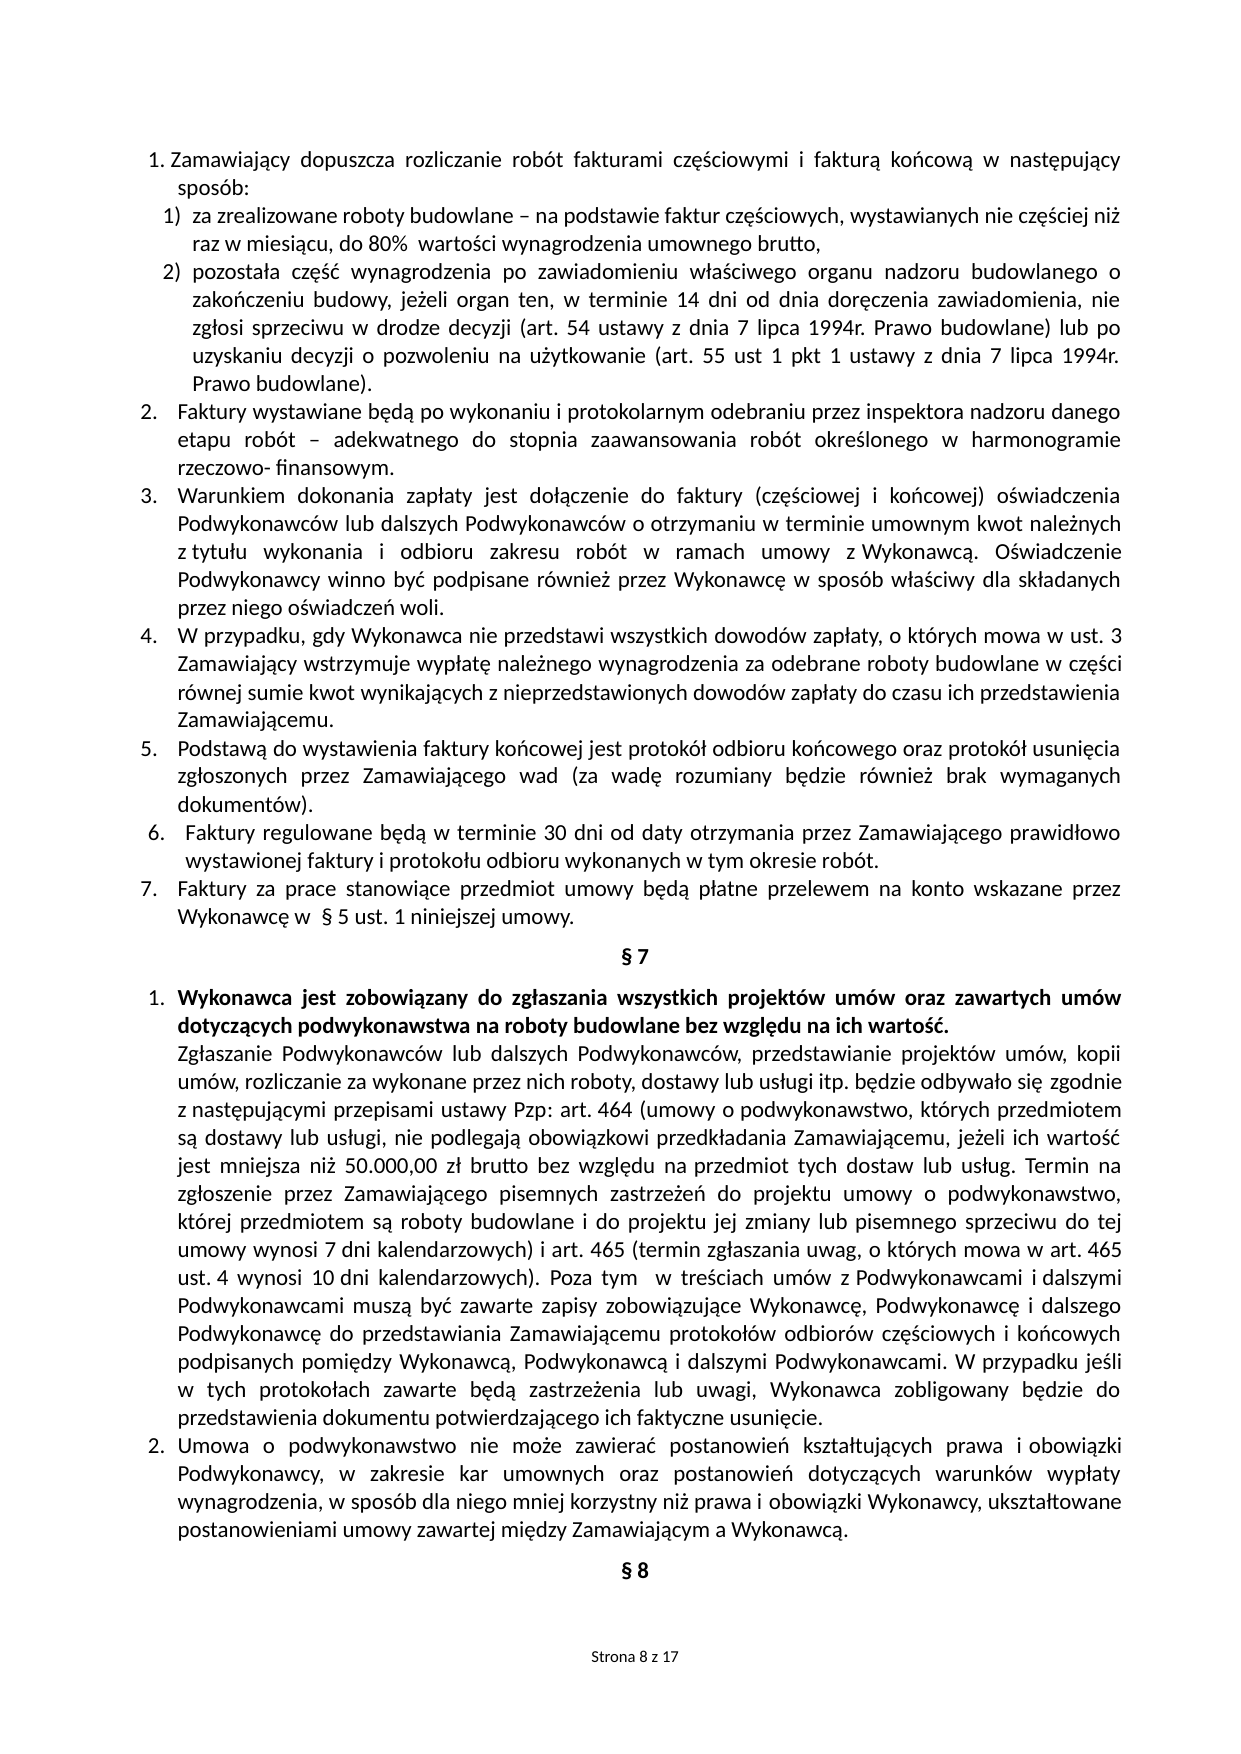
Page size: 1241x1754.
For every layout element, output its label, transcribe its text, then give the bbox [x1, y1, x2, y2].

text § 8 [148, 1556, 1122, 1584]
list Podstawą do wystawienia faktury końcowej jest protokół odbioru końcowego oraz protokół usunięcia zgłoszonych przez Zamawiającego wad (za wadę rozumiany będzie również brak wymaganych dokumentów). [140, 734, 1122, 818]
list pozostała część wynagrodzenia po zawiadomieniu właściwego organu nadzoru budowlanego o zakończeniu budowy, jeżeli organ ten, w terminie 14 dni od dnia doręczenia zawiadomienia, nie zgłosi sprzeciwu w drodze decyzji (art. 54 ustawy z dnia 7 lipca 1994r. Prawo budowlane) lub po uzyskaniu decyzji o pozwoleniu na użytkowanie (art. 55 ust 1 pkt 1 ustawy z dnia 7 lipca 1994r. Prawo budowlane). [162, 257, 1122, 397]
text 1. Zamawiający dopuszcza rozliczanie robót fakturami częściowymi i fakturą końcową w następujący sposób: [148, 145, 1122, 201]
list za zrealizowane roboty budowlane – na podstawie faktur częściowych, wystawianych nie częściej niż raz w miesiącu, do 80% wartości wynagrodzenia umownego brutto, [162, 201, 1122, 257]
list Faktury wystawiane będą po wykonaniu i protokolarnym odebraniu przez inspektora nadzoru danego etapu robót – adekwatnego do stopnia zaawansowania robót określonego w harmonogramie rzeczowo- finansowym. [140, 397, 1122, 481]
list Faktury za prace stanowiące przedmiot umowy będą płatne przelewem na konto wskazane przez Wykonawcę w § 5 ust. 1 niniejszej umowy. [140, 874, 1122, 930]
list Warunkiem dokonania zapłaty jest dołączenie do faktury (częściowej i końcowej) oświadczenia Podwykonawców lub dalszych Podwykonawców o otrzymaniu w terminie umownym kwot należnych z tytułu wykonania i odbioru zakresu robót w ramach umowy z Wykonawcą. Oświadczenie Podwykonawcy winno być podpisane również przez Wykonawcę w sposób właściwy dla składanych przez niego oświadczeń woli. [140, 481, 1122, 622]
list Faktury regulowane będą w terminie 30 dni od daty otrzymania przez Zamawiającego prawidłowo wystawionej faktury i protokołu odbioru wykonanych w tym okresie robót. [148, 818, 1122, 874]
list Umowa o podwykonawstwo nie może zawierać postanowień kształtujących prawa i obowiązki Podwykonawcy, w zakresie kar umownych oraz postanowień dotyczących warunków wypłaty wynagrodzenia, w sposób dla niego mniej korzystny niż prawa i obowiązki Wykonawcy, ukształtowane postanowieniami umowy zawartej między Zamawiającym a Wykonawcą. [148, 1431, 1122, 1543]
list Wykonawca jest zobowiązany do zgłaszania wszystkich projektów umów oraz zawartych umów dotyczących podwykonawstwa na roboty budowlane bez względu na ich wartość. [148, 983, 1122, 1039]
list W przypadku, gdy Wykonawca nie przedstawi wszystkich dowodów zapłaty, o których mowa w ust. 3 Zamawiający wstrzymuje wypłatę należnego wynagrodzenia za odebrane roboty budowlane w części równej sumie kwot wynikających z nieprzedstawionych dowodów zapłaty do czasu ich przedstawienia Zamawiającemu. [140, 622, 1122, 734]
text § 7 [148, 942, 1122, 970]
text Zgłaszanie Podwykonawców lub dalszych Podwykonawców, przedstawianie projektów umów, kopii umów, rozliczanie za wykonane przez nich roboty, dostawy lub usługi itp. będzie odbywało się zgodnie z następującymi przepisami ustawy Pzp: art. 464 (umowy o podwykonawstwo, których przedmiotem są dostawy lub usługi, nie podlegają obowiązkowi przedkładania Zamawiającemu, jeżeli ich wartość jest mniejsza niż 50.000,00 zł brutto bez względu na przedmiot tych dostaw lub usług. Termin na zgłoszenie przez Zamawiającego pisemnych zastrzeżeń do projektu umowy o podwykonawstwo, której przedmiotem są roboty budowlane i do projektu jej zmiany lub pisemnego sprzeciwu do tej umowy wynosi 7 dni kalendarzowych) i art. 465 (termin zgłaszania uwag, o których mowa w art. 465 ust. 4 wynosi 10 dni kalendarzowych). Poza tym w treściach umów z Podwykonawcami i dalszymi Podwykonawcami muszą być zawarte zapisy zobowiązujące Wykonawcę, Podwykonawcę i dalszego Podwykonawcę do przedstawiania Zamawiającemu protokołów odbiorów częściowych i końcowych podpisanych pomiędzy Wykonawcą, Podwykonawcą i dalszymi Podwykonawcami. W przypadku jeśli w tych protokołach zawarte będą zastrzeżenia lub uwagi, Wykonawca zobligowany będzie do przedstawienia dokumentu potwierdzającego ich faktyczne usunięcie. [177, 1039, 1122, 1431]
